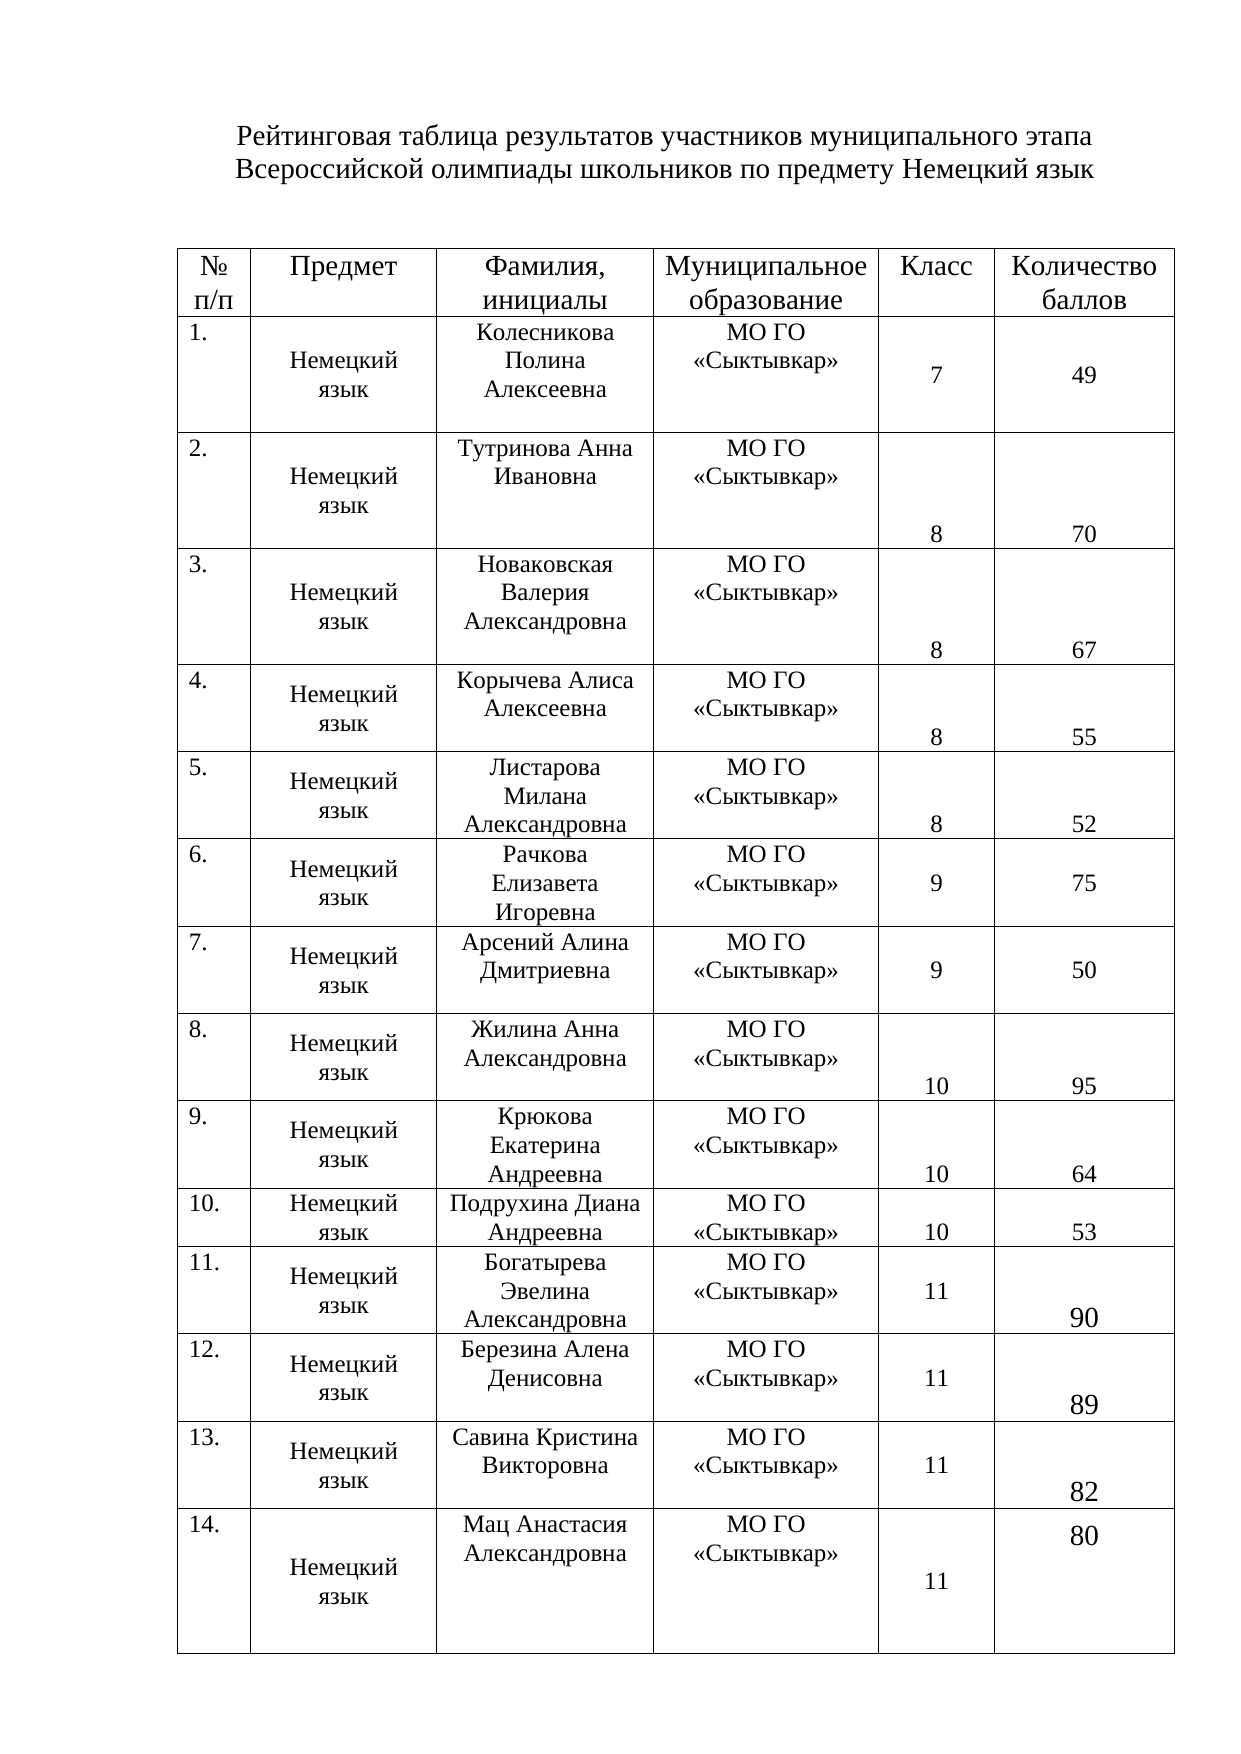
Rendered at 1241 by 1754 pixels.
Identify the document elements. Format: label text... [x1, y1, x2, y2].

table_cell 50 [995, 927, 1174, 1013]
table_cell 52 [995, 752, 1174, 838]
table_cell Немецкий язык [251, 1189, 436, 1246]
table_cell 64 [995, 1101, 1174, 1187]
table_cell [178, 1014, 250, 1100]
table_cell [178, 665, 250, 751]
table_header Муниципальное образование [654, 249, 878, 316]
table_cell 8 [879, 549, 994, 664]
table_header Количество баллов [995, 249, 1174, 316]
table_cell МО ГО «Сыктывкар» [654, 1334, 878, 1421]
table_cell Тутринова Анна Ивановна [437, 433, 653, 548]
table_cell МО ГО «Сыктывкар» [654, 839, 878, 926]
table_cell Немецкий язык [251, 1509, 436, 1653]
table_cell 82 [995, 1422, 1174, 1508]
table_cell Немецкий язык [251, 665, 436, 751]
table_cell Мац Анастасия Александровна [437, 1509, 653, 1653]
table_cell [178, 839, 250, 926]
table_cell Подрухина Диана Андреевна [437, 1189, 653, 1246]
table_cell 11 [879, 1509, 994, 1653]
table_cell Немецкий язык [251, 1247, 436, 1333]
table_cell 70 [995, 433, 1174, 548]
table_cell МО ГО «Сыктывкар» [654, 1247, 878, 1333]
table_cell Немецкий язык [251, 752, 436, 838]
table_cell 9 [879, 927, 994, 1013]
table_cell МО ГО «Сыктывкар» [654, 317, 878, 432]
table_cell [178, 1247, 250, 1333]
text Рейтинговая таблица результатов участников муниципального этапа Всероссийской олимпиады школьников по предмету Немецкий язык [177, 118, 1152, 185]
table_cell [178, 1101, 250, 1187]
table_cell 8 [879, 665, 994, 751]
table_cell Арсений Алина Дмитриевна [437, 927, 653, 1013]
table_cell Немецкий язык [251, 1101, 436, 1187]
table_cell 8 [879, 752, 994, 838]
table_cell [178, 433, 250, 548]
table_cell Богатырева Эвелина Александровна [437, 1247, 653, 1333]
table_cell МО ГО «Сыктывкар» [654, 433, 878, 548]
table_cell Корычева Алиса Алексеевна [437, 665, 653, 751]
table_cell МО ГО «Сыктывкар» [654, 665, 878, 751]
table_cell 80 [995, 1509, 1174, 1653]
table_cell 10 [879, 1101, 994, 1187]
table_cell 9 [879, 839, 994, 926]
table_cell [178, 1334, 250, 1421]
table_cell Немецкий язык [251, 433, 436, 548]
table_cell МО ГО «Сыктывкар» [654, 1422, 878, 1508]
table_cell МО ГО «Сыктывкар» [654, 752, 878, 838]
table_cell 11 [879, 1334, 994, 1421]
table_cell 67 [995, 549, 1174, 664]
table_cell Жилина Анна Александровна [437, 1014, 653, 1100]
table_cell Листарова Милана Александровна [437, 752, 653, 838]
table_cell Колесникова Полина Алексеевна [437, 317, 653, 432]
table_cell Березина Алена Денисовна [437, 1334, 653, 1421]
table_cell Немецкий язык [251, 927, 436, 1013]
table_cell Немецкий язык [251, 839, 436, 926]
table_cell МО ГО «Сыктывкар» [654, 1101, 878, 1187]
table_cell 49 [995, 317, 1174, 432]
table_cell Новаковская Валерия Александровна [437, 549, 653, 664]
table_cell Немецкий язык [251, 1422, 436, 1508]
table_cell Немецкий язык [251, 317, 436, 432]
table_cell 53 [995, 1189, 1174, 1246]
table_header Фамилия, инициалы [437, 249, 653, 316]
table_cell 90 [995, 1247, 1174, 1333]
table_cell Немецкий язык [251, 1334, 436, 1421]
table_cell Немецкий язык [251, 1014, 436, 1100]
table_cell [178, 549, 250, 664]
table_cell [178, 1422, 250, 1508]
table_header Предмет [251, 249, 436, 316]
table_cell [178, 752, 250, 838]
table_cell Крюкова Екатерина Андреевна [437, 1101, 653, 1187]
table_cell 55 [995, 665, 1174, 751]
table_cell 7 [879, 317, 994, 432]
table_cell 8 [879, 433, 994, 548]
table_cell МО ГО «Сыктывкар» [654, 549, 878, 664]
table_header № п/п [178, 249, 250, 316]
table_cell [178, 1509, 250, 1653]
table_cell 10 [879, 1014, 994, 1100]
table_cell [178, 317, 250, 432]
table_cell [178, 1189, 250, 1246]
table_cell 11 [879, 1247, 994, 1333]
table_cell Немецкий язык [251, 549, 436, 664]
table_cell [178, 927, 250, 1013]
table_cell МО ГО «Сыктывкар» [654, 1189, 878, 1246]
table_cell МО ГО «Сыктывкар» [654, 1014, 878, 1100]
table_cell 75 [995, 839, 1174, 926]
table_cell 10 [879, 1189, 994, 1246]
table_cell 95 [995, 1014, 1174, 1100]
table_cell Савина Кристина Викторовна [437, 1422, 653, 1508]
table_cell Рачкова Елизавета Игоревна [437, 839, 653, 926]
table_cell МО ГО «Сыктывкар» [654, 1509, 878, 1653]
table_cell 11 [879, 1422, 994, 1508]
table_header Класс [879, 249, 994, 316]
table_cell МО ГО «Сыктывкар» [654, 927, 878, 1013]
table_cell 89 [995, 1334, 1174, 1421]
